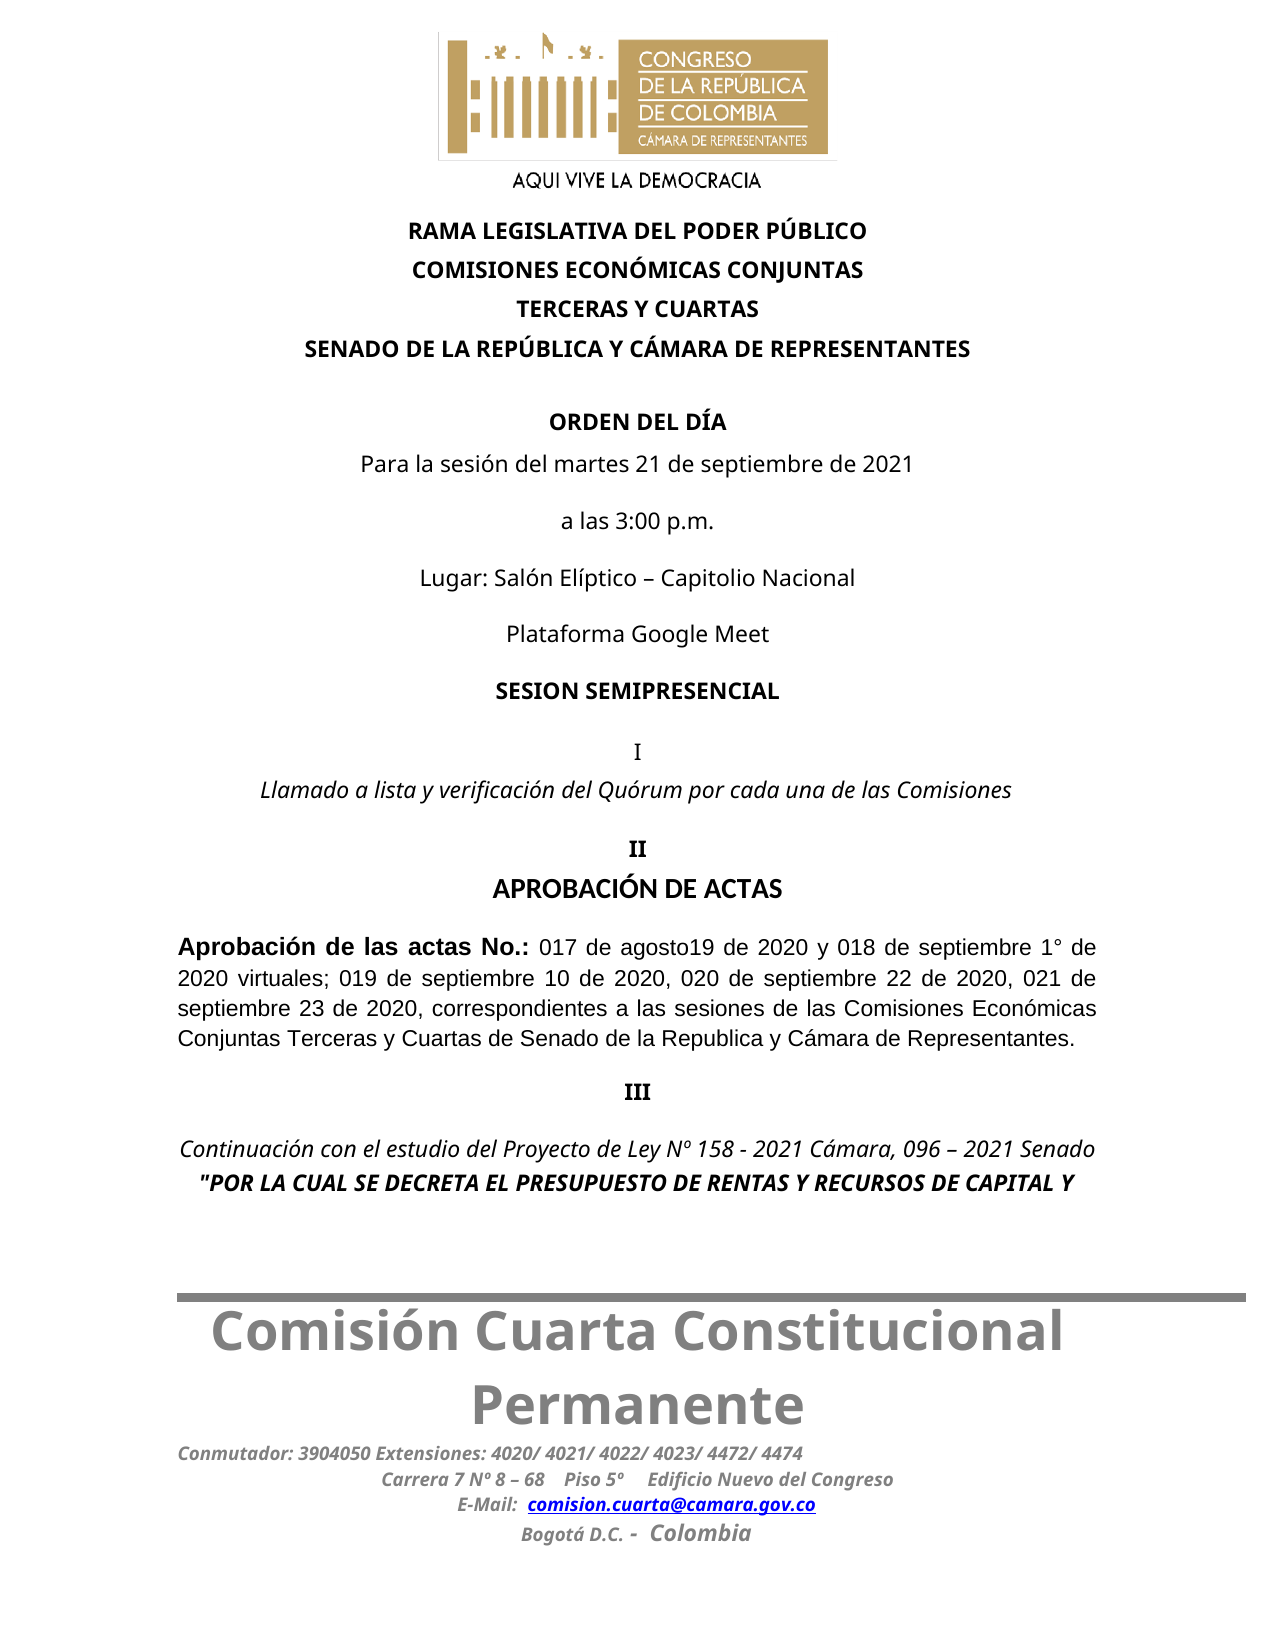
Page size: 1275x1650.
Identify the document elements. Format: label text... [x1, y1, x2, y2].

text APROBACIÓN DE ACTAS [177, 870, 1098, 906]
text RAMA LEGISLATIVA DEL PODER PÚBLICO [177, 218, 1098, 245]
text Llamado a lista y verificación del Quórum por cada una de las Comisiones [177, 773, 1098, 805]
text III [177, 1076, 1098, 1107]
text SESION SEMIPRESENCIAL [177, 675, 1098, 706]
text a las 3:00 p.m. [177, 505, 1098, 536]
text COMISIONES ECONÓMICAS CONJUNTAS [177, 258, 1098, 284]
text Para la sesión del martes 21 de septiembre de 2021 [177, 448, 1098, 479]
picture [437, 31, 838, 194]
text ORDEN DEL DÍA [177, 409, 1098, 436]
text TERCERAS Y CUARTAS [177, 297, 1098, 323]
text Aprobación de las actas No.: 017 de agosto19 de 2020 y 018 de septiembre 1° de 2020 virtuales; 019 de septiembre 10 de 2020, 020 de septiembre 22 de 2020, 021 de septiembre 23 de 2020, correspondientes a las sesiones de las Comisiones Económicas Conjuntas Terceras y Cuartas de Senado de la Republica y Cámara de Representantes. [177, 932, 1098, 1052]
text SENADO DE LA REPÚBLICA Y CÁMARA DE REPRESENTANTES [177, 336, 1098, 362]
text Lugar: Salón Elíptico – Capitolio Nacional [177, 562, 1098, 593]
subtitle II [177, 833, 1098, 864]
text Plataforma Google Meet [177, 618, 1098, 649]
subtitle I [177, 736, 1098, 767]
